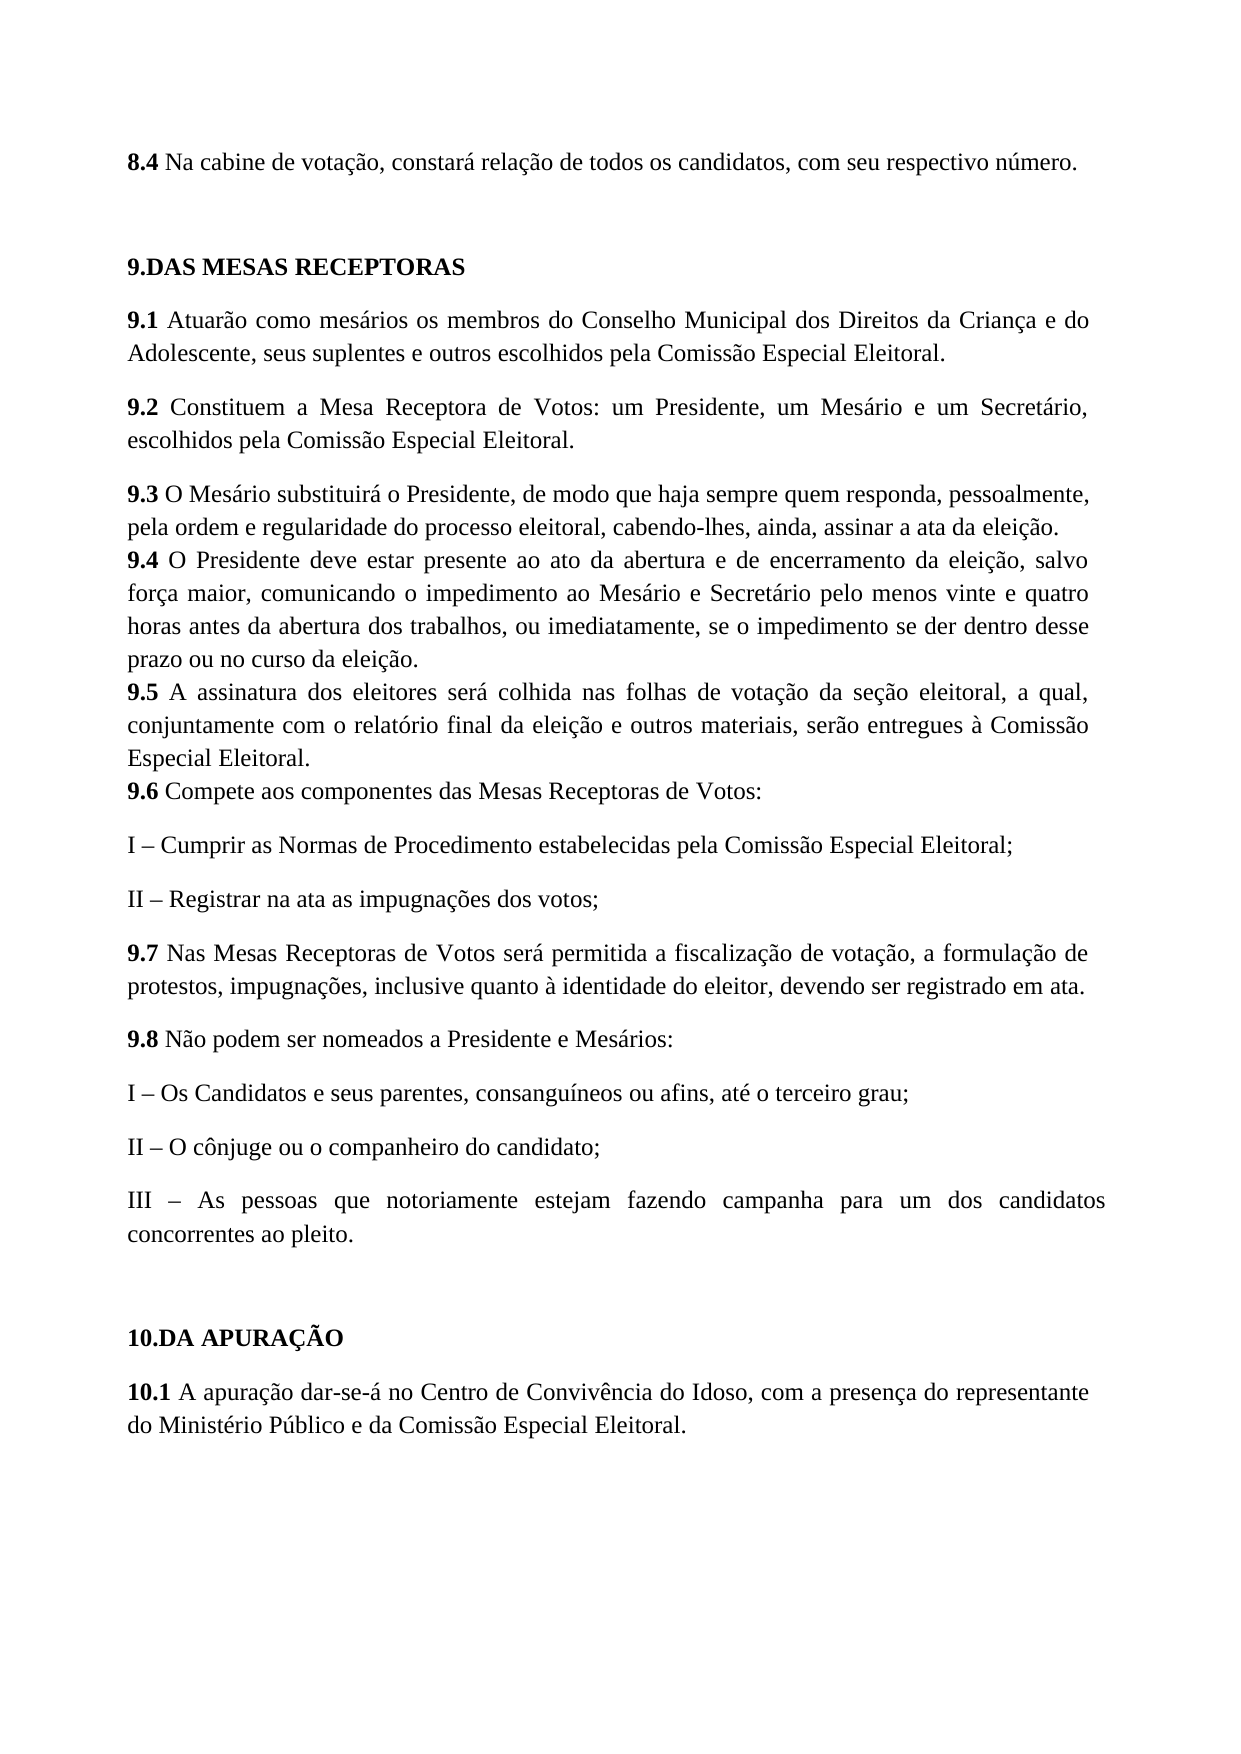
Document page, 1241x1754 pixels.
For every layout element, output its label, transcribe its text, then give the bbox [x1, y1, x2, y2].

text I – Cumprir as Normas de Procedimento estabelecidas pela Comissão Especial Eleitoral; [127, 830, 1043, 859]
text 9.8 Não podem ser nomeados a Presidente e Mesários: [127, 1024, 1107, 1053]
text 9.5 A assinatura dos eleitores será colhida nas folhas de votação da seção eleitoral, a qual, conjuntamente com o relatório final da eleição e outros materiais, serão entregues à Comissão Especial Eleitoral. [127, 677, 1090, 772]
text 9.7 Nas Mesas Receptoras de Votos será permitida a fiscalização de votação, a formulação de protestos, impugnações, inclusive quanto à identidade do eleitor, devendo ser registrado em ata. [127, 938, 1090, 1000]
subtitle 9.DAS MESAS RECEPTORAS [127, 252, 1107, 281]
text II – O cônjuge ou o companheiro do candidato; [127, 1132, 941, 1161]
text 9.6 Compete aos componentes das Mesas Receptoras de Votos: [127, 776, 1107, 804]
text 9.1 Atuarão como mesários os membros do Conselho Municipal dos Direitos da Criança e do Adolescente, seus suplentes e outros escolhidos pela Comissão Especial Eleitoral. [127, 305, 1090, 367]
text I – Os Candidatos e seus parentes, consanguíneos ou afins, até o terceiro grau; [127, 1078, 941, 1107]
text 9.2 Constituem a Mesa Receptora de Votos: um Presidente, um Mesário e um Secretário, escolhidos pela Comissão Especial Eleitoral. [127, 392, 1090, 453]
text II – Registrar na ata as impugnações dos votos; [127, 884, 1043, 913]
text 9.3 O Mesário substituirá o Presidente, de modo que haja sempre quem responda, pessoalmente, pela ordem e regularidade do processo eleitoral, cabendo-lhes, ainda, assinar a ata da eleição. [127, 479, 1090, 540]
list Na cabine de votação, constará relação de todos os candidatos, com seu respectivo número. [127, 147, 1090, 176]
text 9.4 O Presidente deve estar presente ao ato da abertura e de encerramento da eleição, salvo força maior, comunicando o impedimento ao Mesário e Secretário pelo menos vinte e quatro horas antes da abertura dos trabalhos, ou imediatamente, se o impedimento se der dentro desse prazo ou no curso da eleição. [127, 545, 1090, 672]
text III – As pessoas que notoriamente estejam fazendo campanha para um dos candidatos concorrentes ao pleito. [127, 1186, 1107, 1247]
text 10.1 A apuração dar-se-á no Centro de Convivência do Idoso, com a presença do representante do Ministério Público e da Comissão Especial Eleitoral. [127, 1377, 1090, 1438]
subtitle 10.DA APURAÇÃO [127, 1323, 1107, 1352]
